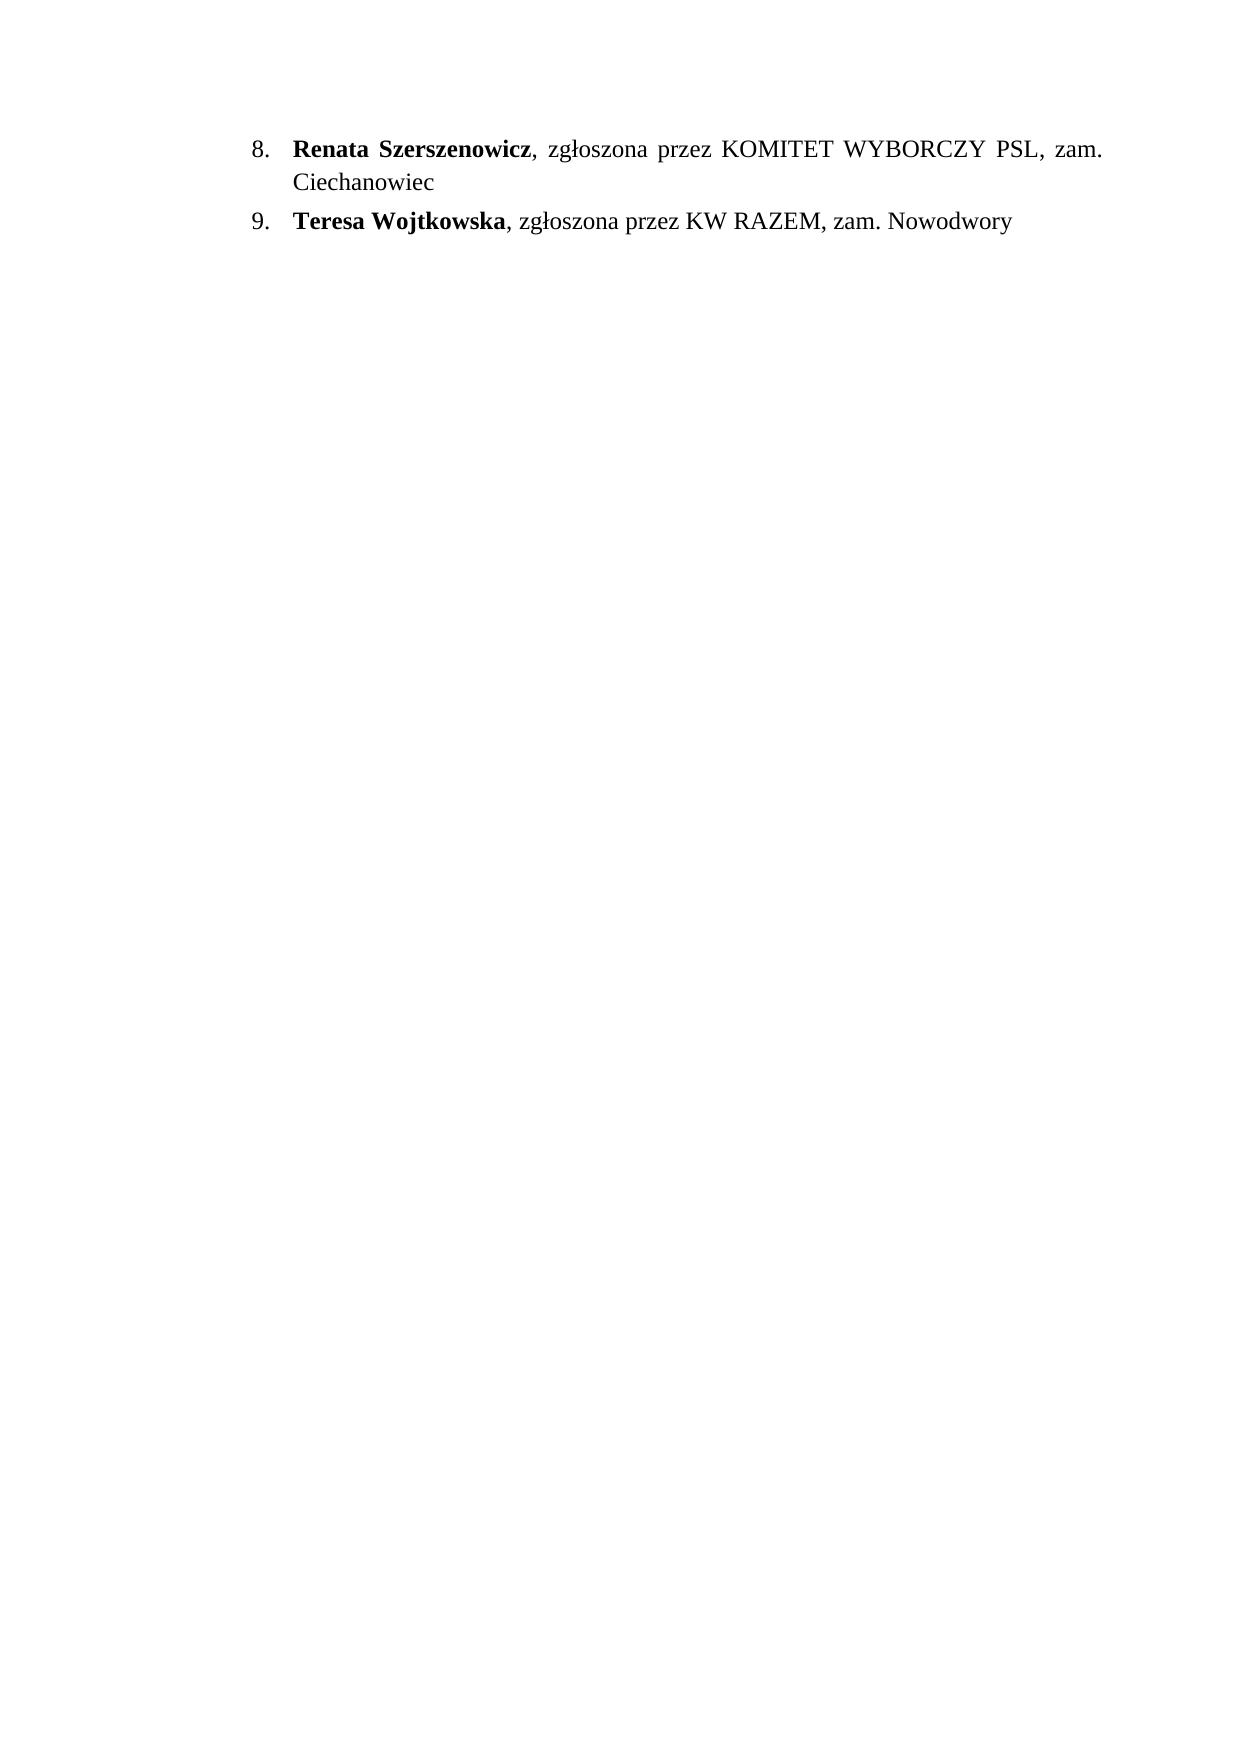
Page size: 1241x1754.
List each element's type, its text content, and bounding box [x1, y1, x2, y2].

table_cell Renata Szerszenowicz, zgłoszona przez KOMITET WYBORCZY PSL, zam. Ciechanowiec [281, 131, 1115, 203]
table_cell Teresa Wojtkowska, zgłoszona przez KW RAZEM, zam. Nowodwory [281, 204, 1115, 243]
table_cell 9. [148, 204, 281, 243]
table_cell 8. [148, 131, 281, 203]
